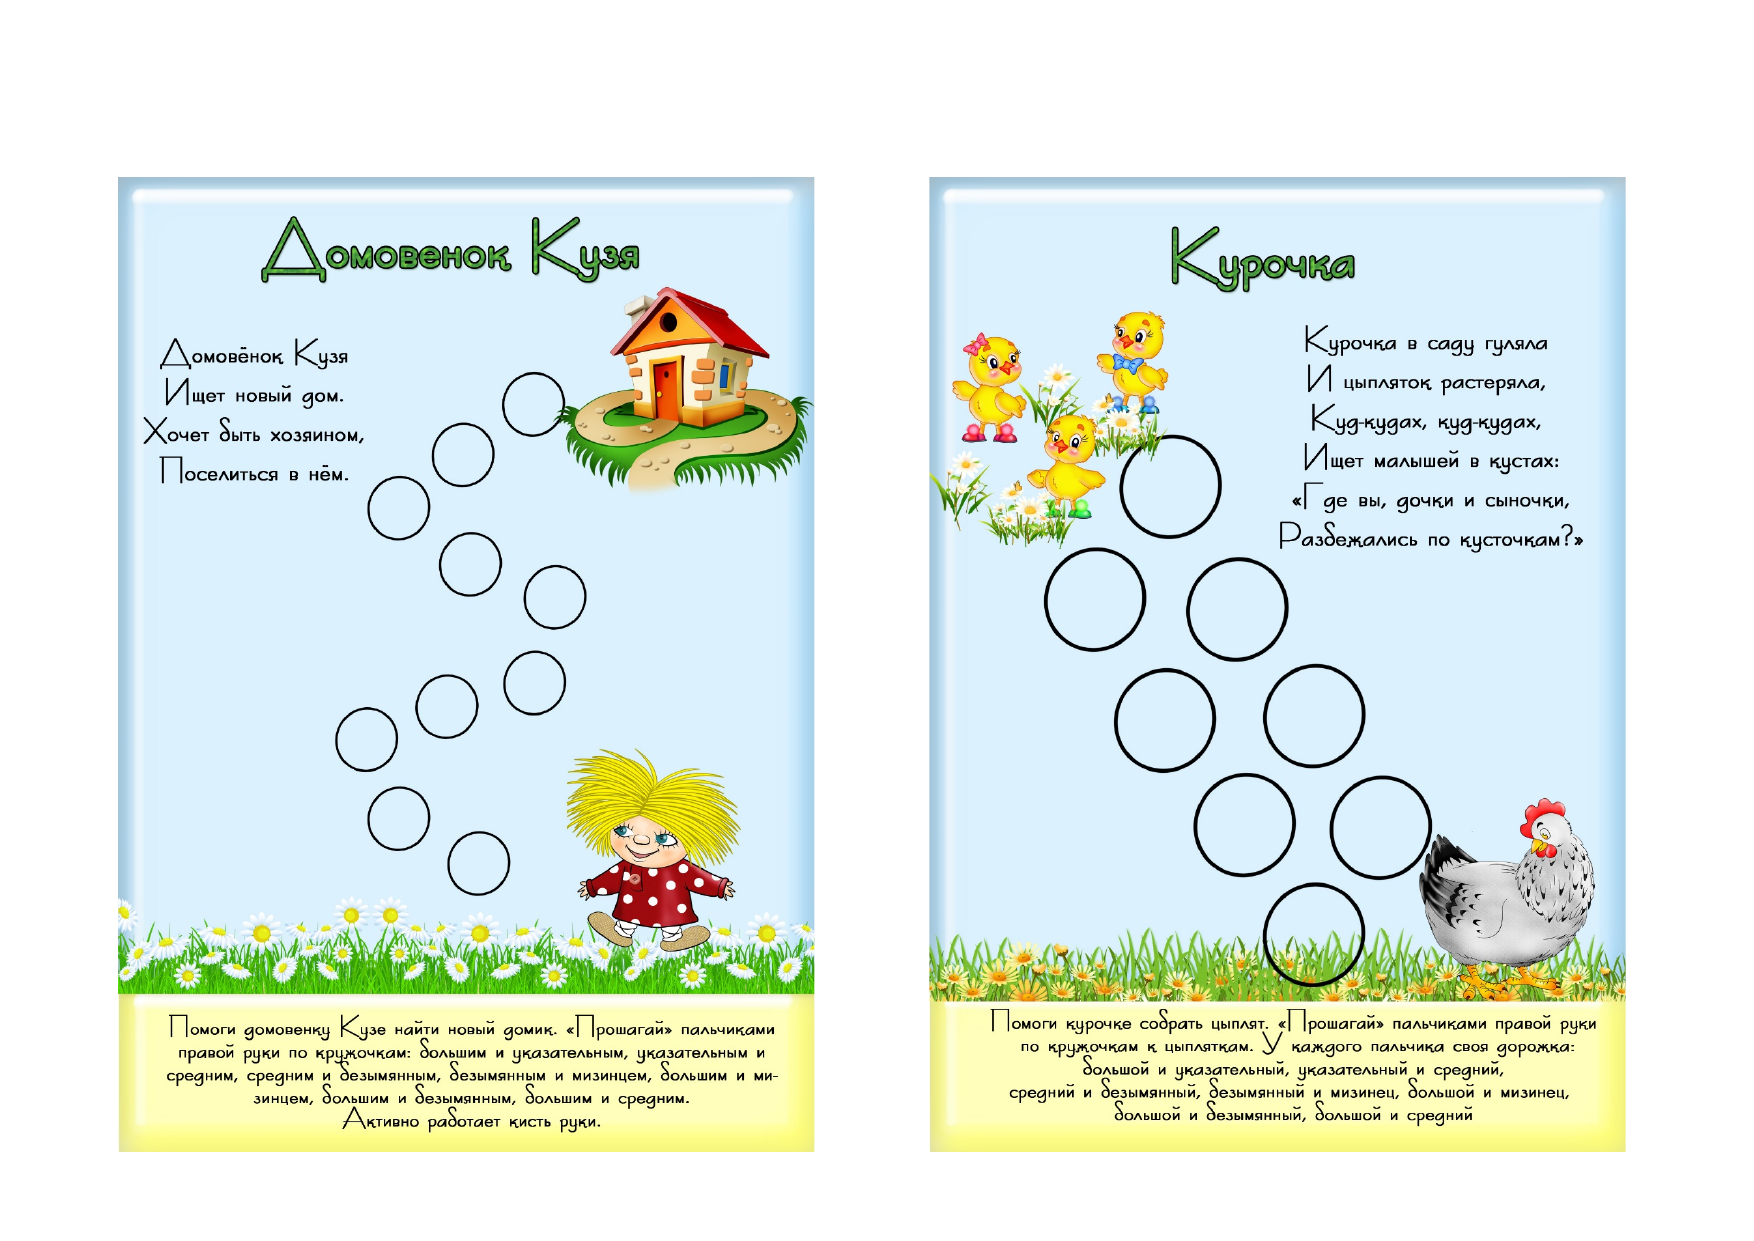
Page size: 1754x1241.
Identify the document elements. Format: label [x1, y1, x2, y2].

picture [118, 177, 815, 1152]
picture [929, 177, 1626, 1152]
